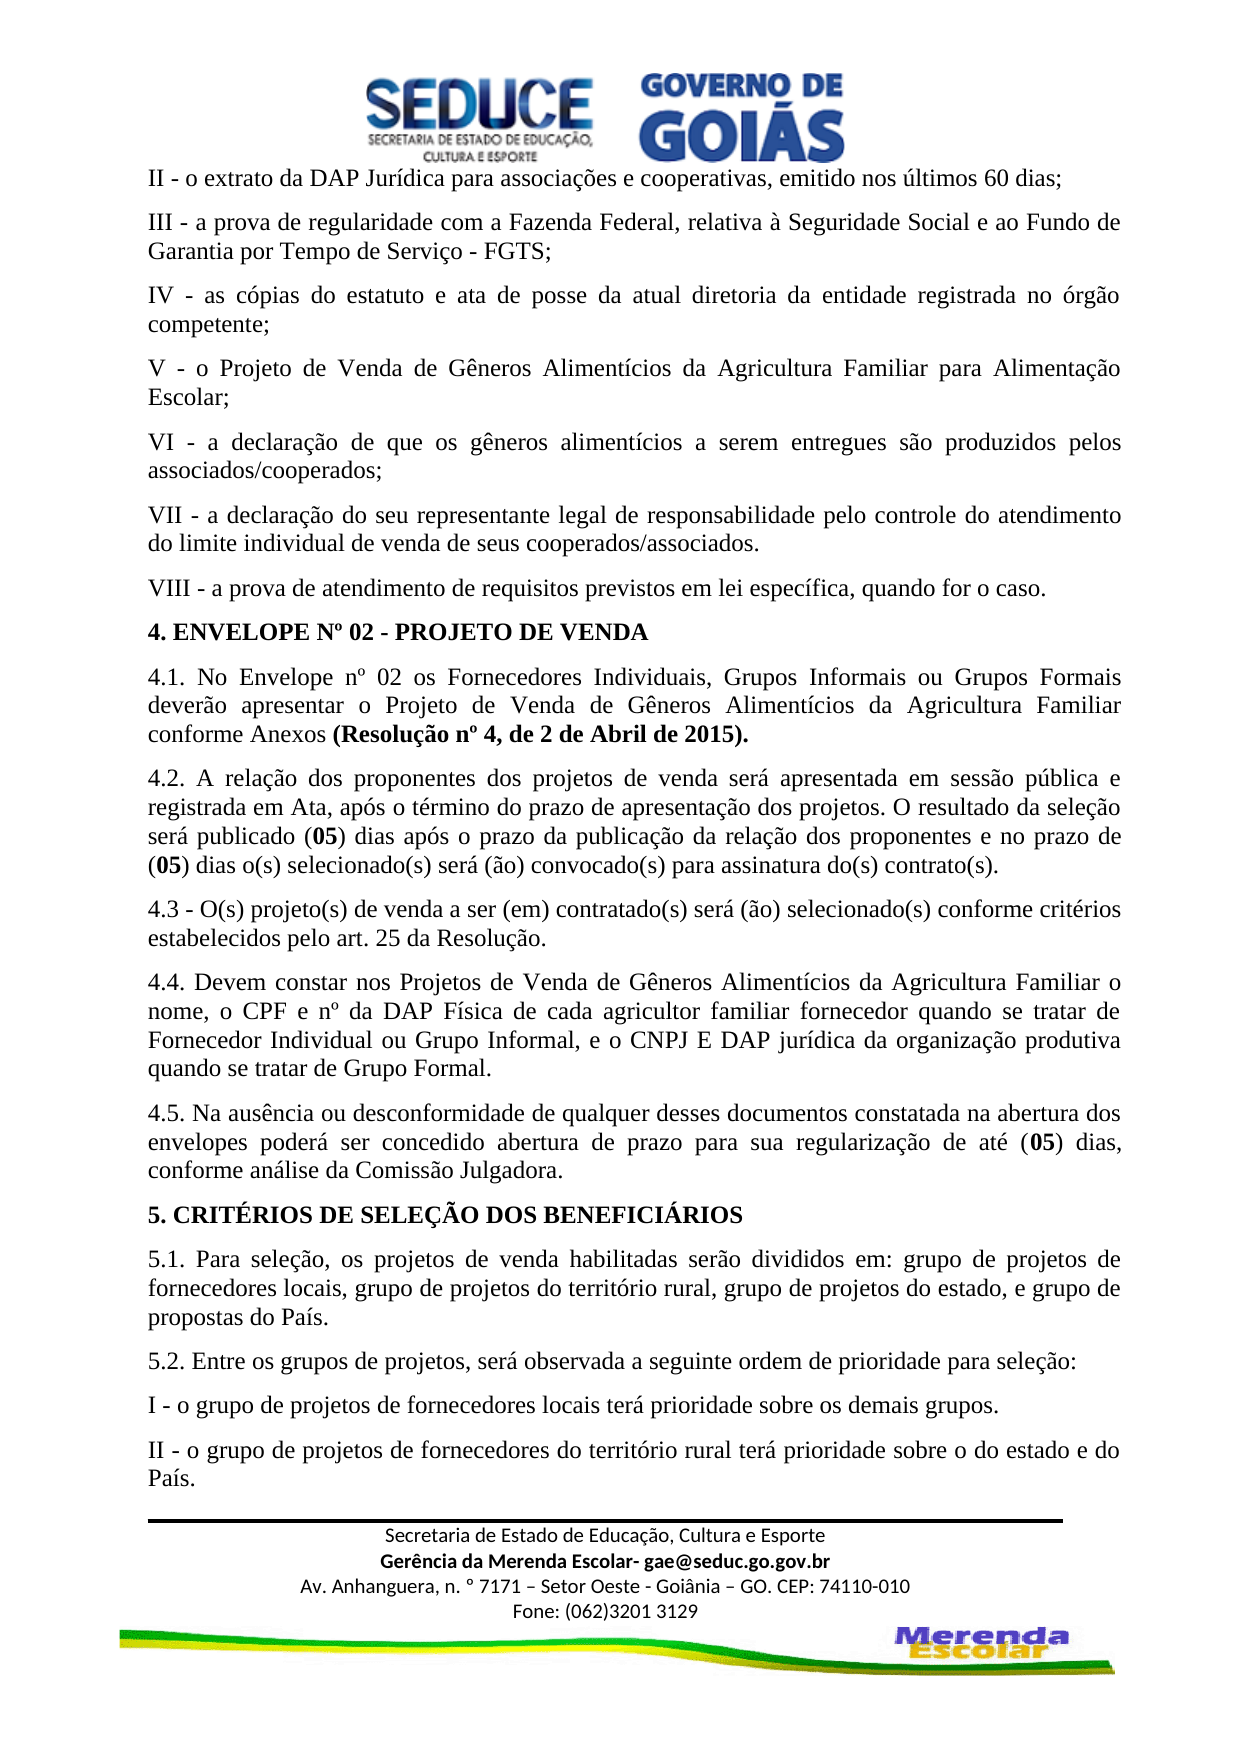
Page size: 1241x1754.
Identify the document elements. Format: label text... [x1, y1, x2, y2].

text 4.5. Na ausência ou desconformidade de qualquer desses documentos constatada na abertura dos envelopes poderá ser concedido abertura de prazo para sua regularização de até (05) dias, conforme análise da Comissão Julgadora. [148, 1098, 1122, 1184]
text VI - a declaração de que os gêneros alimentícios a serem entregues são produzidos pelos associados/cooperados; [148, 427, 1122, 484]
text III - a prova de regularidade com a Fazenda Federal, relativa à Seguridade Social e ao Fundo de Garantia por Tempo de Serviço - FGTS; [148, 207, 1122, 265]
text 4.2. A relação dos proponentes dos projetos de venda será apresentada em sessão pública e registrada em Ata, após o término do prazo de apresentação dos projetos. O resultado da seleção será publicado (05) dias após o prazo da publicação da relação dos proponentes e no prazo de (05) dias o(s) selecionado(s) será (ão) convocado(s) para assinatura do(s) contrato(s). [148, 763, 1122, 878]
text 5.2. Entre os grupos de projetos, será observada a seguinte ordem de prioridade para seleção: [148, 1346, 1122, 1375]
text 4.3 - O(s) projeto(s) de venda a ser (em) contratado(s) será (ão) selecionado(s) conforme critérios estabelecidos pelo art. 25 da Resolução. [148, 894, 1122, 952]
text 5.1. Para seleção, os projetos de venda habilitadas serão divididos em: grupo de projetos de fornecedores locais, grupo de projetos do território rural, grupo de projetos do estado, e grupo de propostas do País. [148, 1244, 1122, 1330]
text V - o Projeto de Venda de Gêneros Alimentícios da Agricultura Familiar para Alimentação Escolar; [148, 353, 1122, 411]
text 4.4. Devem constar nos Projetos de Venda de Gêneros Alimentícios da Agricultura Familiar o nome, o CPF e nº da DAP Física de cada agricultor familiar fornecedor quando se tratar de Fornecedor Individual ou Grupo Informal, e o CNPJ E DAP jurídica da organização produtiva quando se tratar de Grupo Formal. [148, 967, 1122, 1082]
text VIII - a prova de atendimento de requisitos previstos em lei específica, quando for o caso. [148, 573, 1122, 602]
text 4. ENVELOPE Nº 02 - PROJETO DE VENDA [148, 617, 1122, 646]
text I - o grupo de projetos de fornecedores locais terá prioridade sobre os demais grupos. [148, 1390, 1122, 1419]
text 4.1. No Envelope nº 02 os Fornecedores Individuais, Grupos Informais ou Grupos Formais deverão apresentar o Projeto de Venda de Gêneros Alimentícios da Agricultura Familiar conforme Anexos (Resolução nº 4, de 2 de Abril de 2015). [148, 662, 1122, 748]
text II - o extrato da DAP Jurídica para associações e cooperativas, emitido nos últimos 60 dias; [148, 163, 1122, 192]
picture [366, 73, 845, 163]
text IV - as cópias do estatuto e ata de posse da atual diretoria da entidade registrada no órgão competente; [148, 280, 1122, 338]
text VII - a declaração do seu representante legal de responsabilidade pelo controle do atendimento do limite individual de venda de seus cooperados/associados. [148, 500, 1122, 557]
text II - o grupo de projetos de fornecedores do território rural terá prioridade sobre o do estado e do País. [148, 1435, 1122, 1492]
text 5. CRITÉRIOS DE SELEÇÃO DOS BENEFICIÁRIOS [148, 1200, 1122, 1228]
